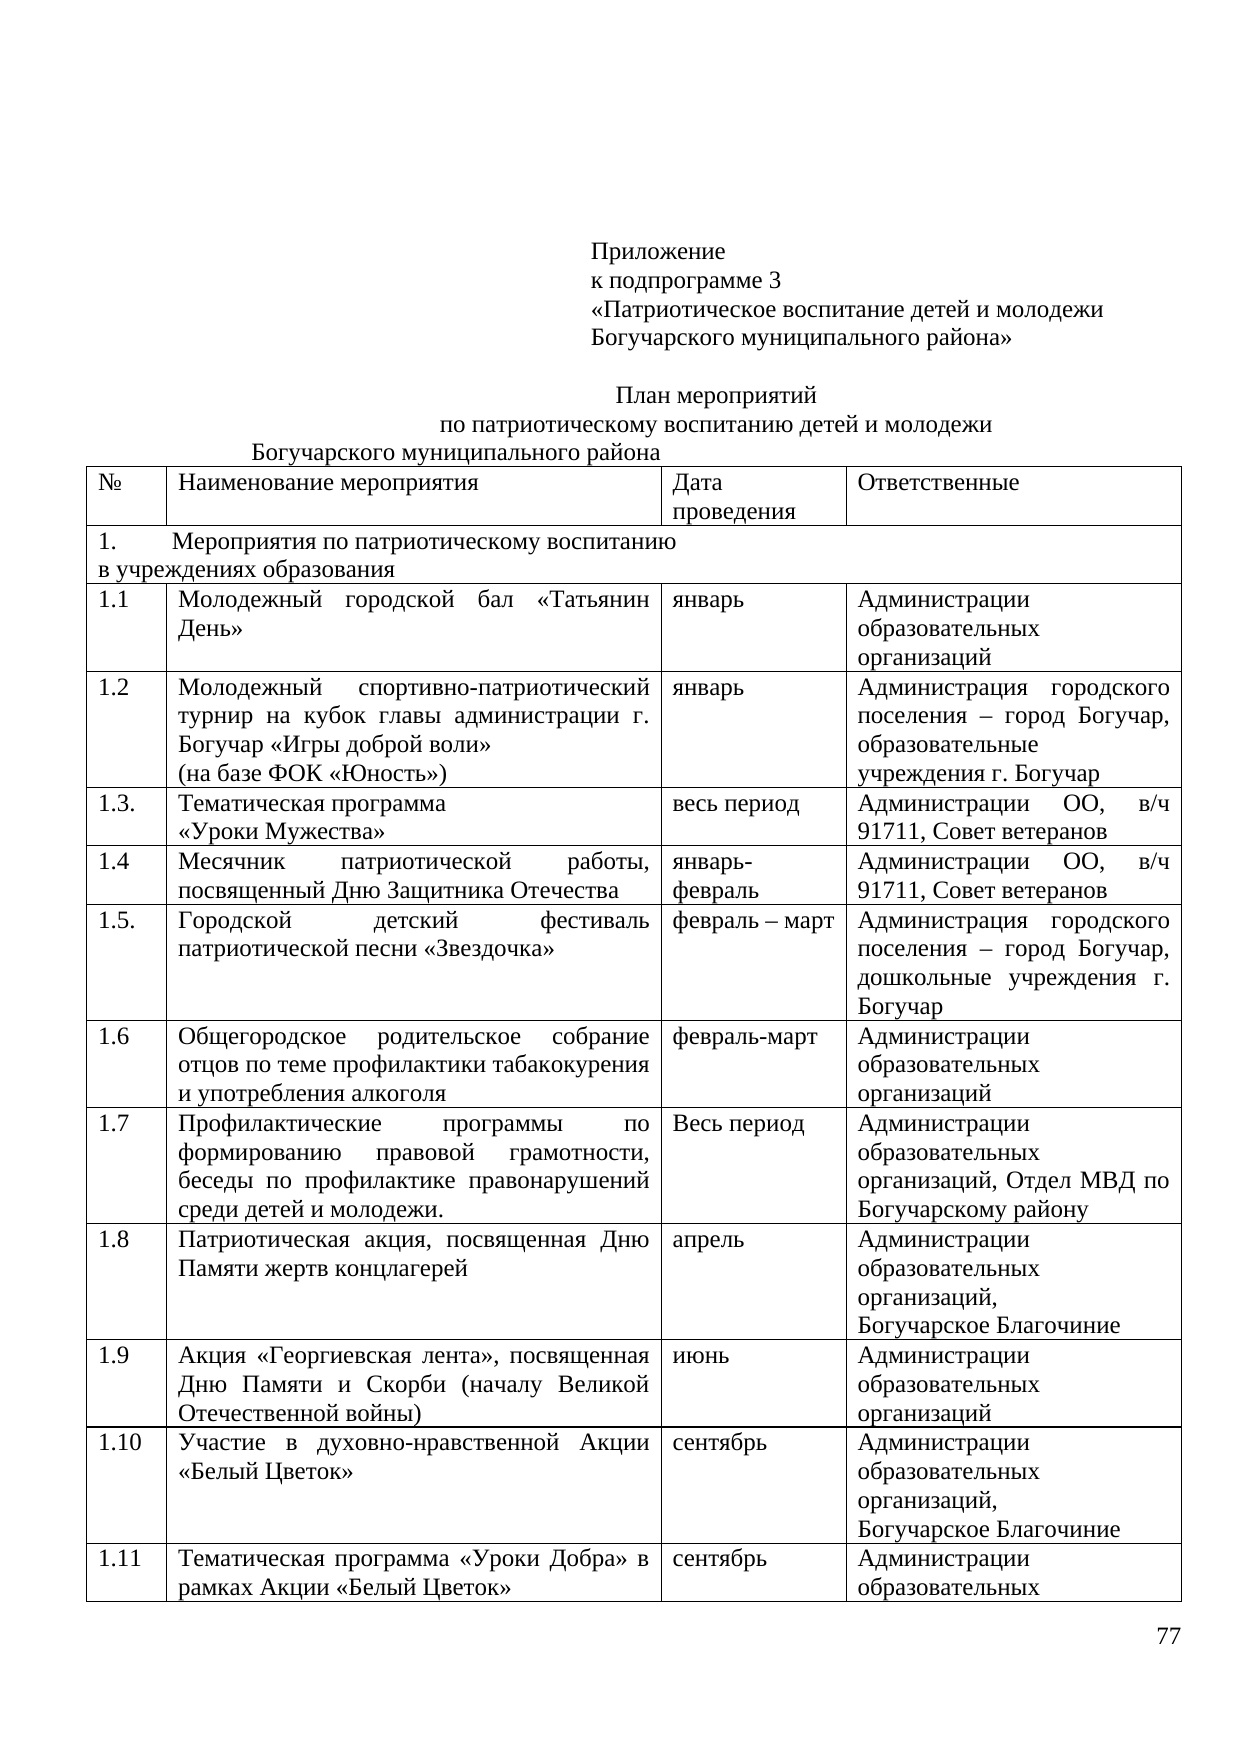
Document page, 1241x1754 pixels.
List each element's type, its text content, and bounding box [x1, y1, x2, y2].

table_cell Администрации ОО, в/ч 91711, Совет ветеранов [847, 846, 1181, 904]
table_cell февраль – март [662, 905, 846, 1020]
table_cell Администрации образовательных организаций [847, 1021, 1181, 1107]
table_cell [167, 1544, 661, 1601]
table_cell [847, 1544, 1181, 1601]
text Приложение [591, 236, 1181, 265]
text Богучарского муниципального района [177, 437, 1181, 466]
table_cell 1.10 [87, 1428, 166, 1542]
table_header Наименование мероприятия [167, 467, 661, 525]
table_header Дата проведения [662, 467, 846, 525]
table_cell апрель [662, 1224, 846, 1339]
table_cell Весь период [662, 1108, 846, 1223]
table_cell Администрации ОО, в/ч 91711, Совет ветеранов [847, 788, 1181, 845]
table_cell 1.8 [87, 1224, 166, 1339]
table_cell сентябрь [662, 1428, 846, 1542]
table_cell Мероприятия по патриотическому воспитанию в учреждениях образования [87, 526, 1181, 583]
table_cell Профилактические программы по формированию правовой грамотности, беседы по профилактике правонарушений среди детей и молодежи. [167, 1108, 661, 1223]
table_cell 1.3. [87, 788, 166, 845]
table_cell Молодежный спортивно-патриотический турнир на кубок главы администрации г. Богучар «Игры доброй воли» (на базе ФОК «Юность») [167, 672, 661, 787]
table_cell Администрация городского поселения – город Богучар, дошкольные учреждения г. Богучар [847, 905, 1181, 1020]
table_header Ответственные [847, 467, 1181, 525]
table_cell 1.4 [87, 846, 166, 904]
table_cell январь [662, 584, 846, 671]
table_cell Патриотическая акция, посвященная Дню Памяти жертв концлагерей [167, 1224, 661, 1339]
table_cell 1.11 [87, 1544, 166, 1601]
table_cell Администрации образовательных организаций, Богучарское Благочиние [847, 1224, 1181, 1339]
table_cell Тематическая программа «Уроки Мужества» [167, 788, 661, 845]
table_cell Администрации образовательных организаций, Отдел МВД по Богучарскому району [847, 1108, 1181, 1223]
table_cell Участие в духовно-нравственной Акции «Белый Цветок» [167, 1428, 661, 1542]
table_cell сентябрь [662, 1544, 846, 1601]
text по патриотическому воспитанию детей и молодежи [177, 409, 1181, 437]
table_cell 1.6 [87, 1021, 166, 1107]
text к подпрограмме 3 [591, 265, 1181, 294]
table_header № [87, 467, 166, 525]
table_cell 1.7 [87, 1108, 166, 1223]
text Богучарского муниципального района» [591, 322, 1181, 351]
table_cell июнь [662, 1340, 846, 1426]
table_cell весь период [662, 788, 846, 845]
table_cell 1.5. [87, 905, 166, 1020]
table_cell Акция «Георгиевская лента», посвященная Дню Памяти и Скорби (началу Великой Отечественной войны) [167, 1340, 661, 1426]
table_cell Городской детский фестиваль патриотической песни «Звездочка» [167, 905, 661, 1020]
table_cell 1.9 [87, 1340, 166, 1426]
table_cell Администрации образовательных организаций [847, 584, 1181, 671]
table_cell январь [662, 672, 846, 787]
table_cell 1.2 [87, 672, 166, 787]
text «Патриотическое воспитание детей и молодежи [591, 294, 1181, 322]
table_cell Месячник патриотической работы, посвященный Дню Защитника Отечества [167, 846, 661, 904]
text План мероприятий [177, 380, 1181, 409]
table_cell Общегородское родительское собрание отцов по теме профилактики табакокурения и употребления алкоголя [167, 1021, 661, 1107]
table_cell 1.1 [87, 584, 166, 671]
table_cell февраль-март [662, 1021, 846, 1107]
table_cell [847, 1428, 1181, 1542]
table_cell Молодежный городской бал «Татьянин День» [167, 584, 661, 671]
table_cell Администрации образовательных организаций [847, 1340, 1181, 1426]
table_cell Администрация городского поселения – город Богучар, образовательные учреждения г. Богучар [847, 672, 1181, 787]
table_cell январь-февраль [662, 846, 846, 904]
